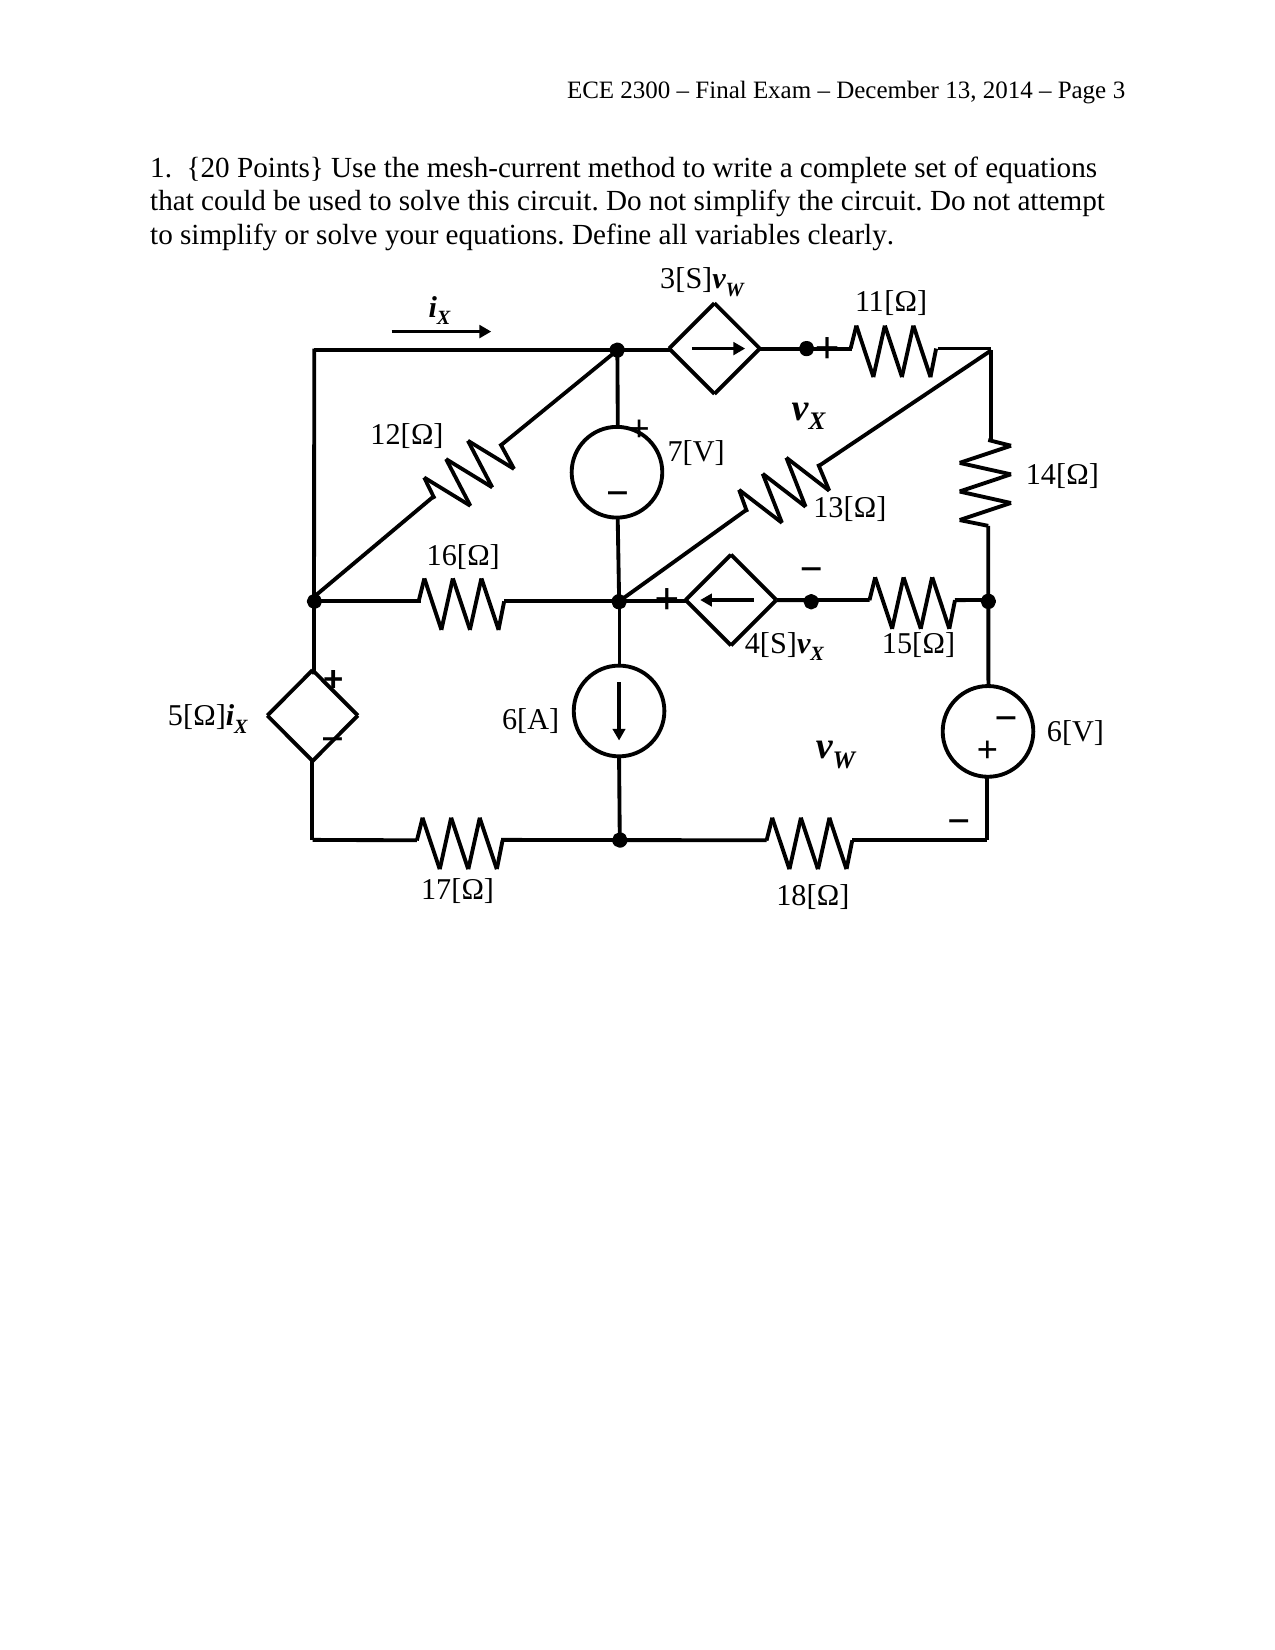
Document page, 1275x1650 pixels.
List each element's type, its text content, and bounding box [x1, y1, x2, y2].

text 1. {20 Points} Use the mesh-current method to write a complete set of equations that could be used to solve this circuit. Do not simplify the circuit. Do not attempt to simplify or solve your equations. Define all variables clearly. [150, 150, 1125, 251]
